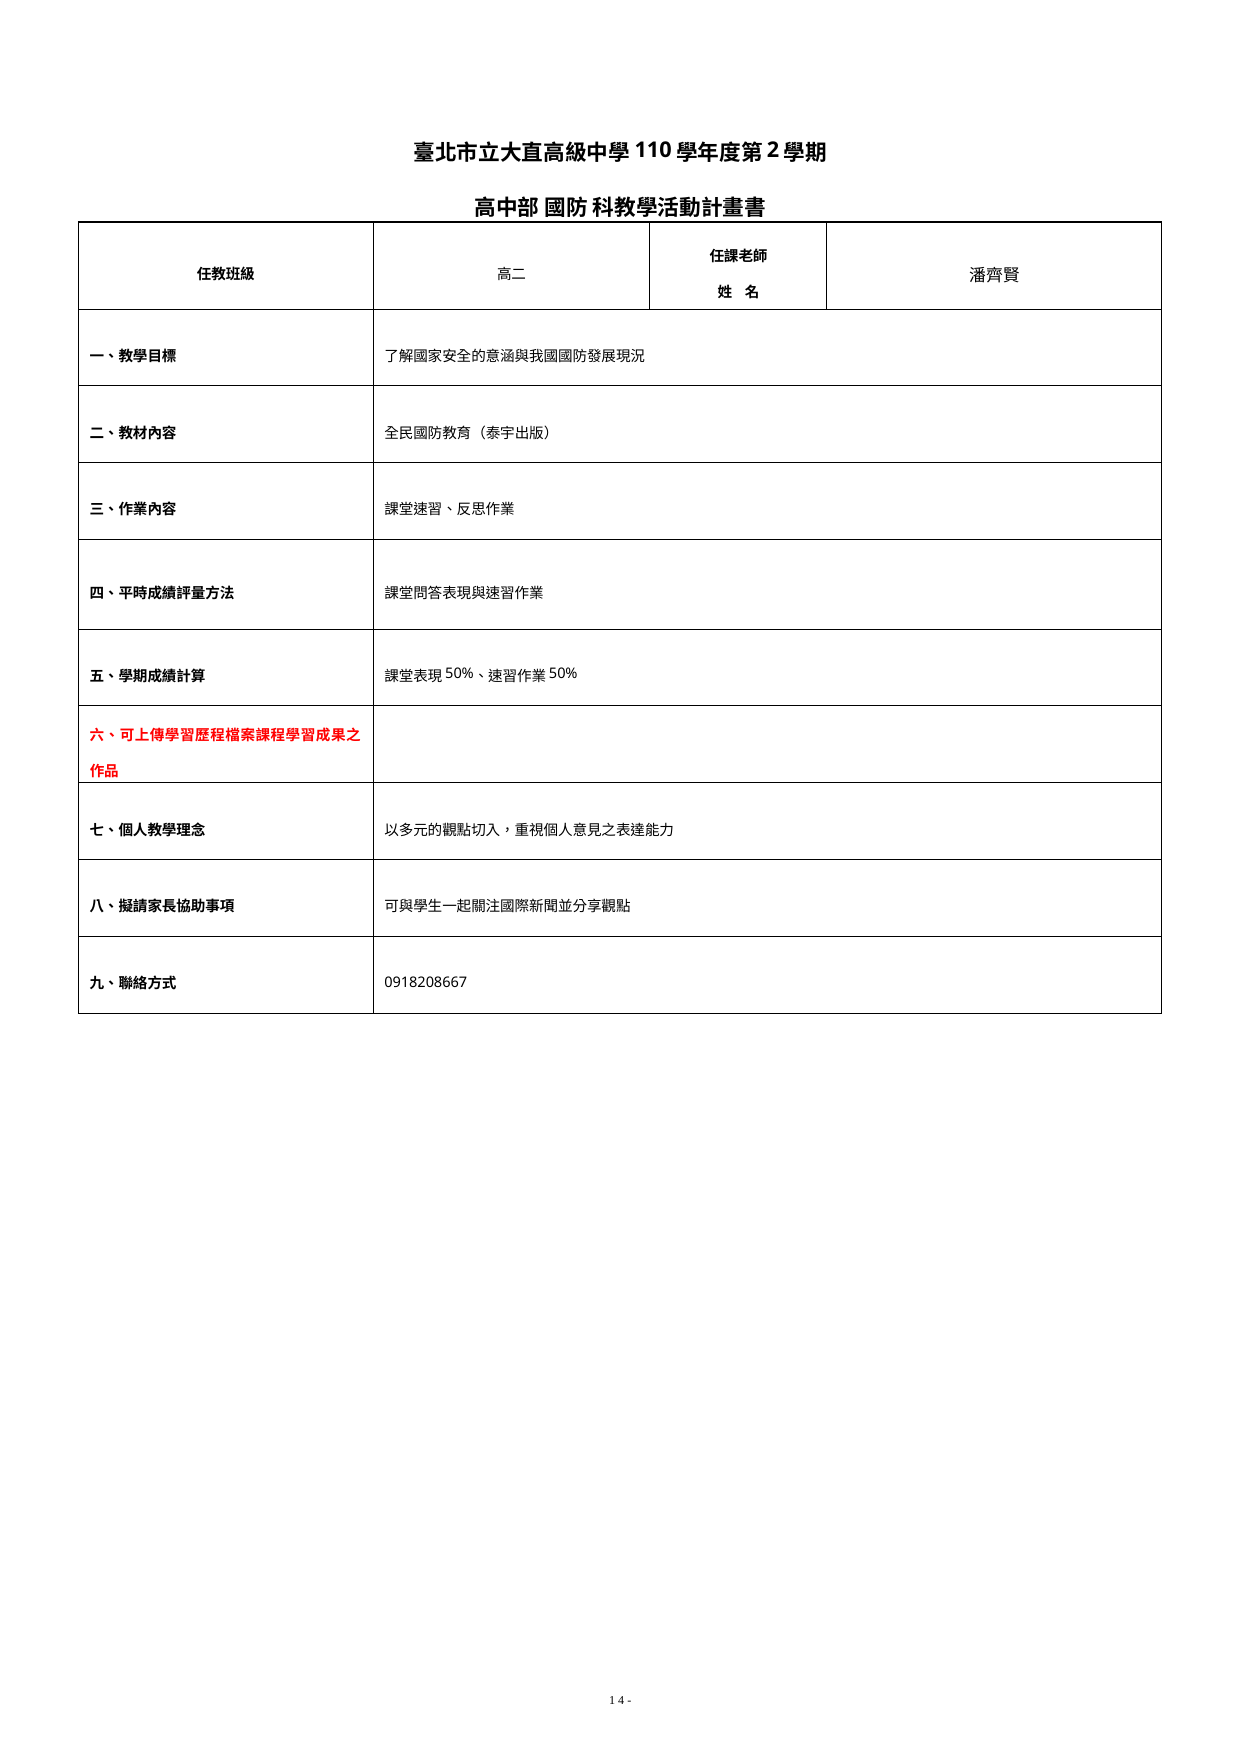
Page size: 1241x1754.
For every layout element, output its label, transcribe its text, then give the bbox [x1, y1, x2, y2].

table_cell 四、平時成績評量方法 [79, 540, 373, 628]
table_cell 一、教學目標 [79, 310, 373, 385]
table_cell 二、教材內容 [79, 386, 373, 462]
table_cell 八、擬請家長協助事項 [79, 860, 373, 936]
text 高中部 國防 科教學活動計畫書 [29, 167, 1211, 221]
table_header 高二 [374, 223, 649, 308]
table_header 潘齊賢 [827, 223, 1161, 308]
table_cell 課堂表現50%、速習作業50% [374, 630, 1161, 705]
table_cell 了解國家安全的意涵與我國國防發展現況 [374, 310, 1161, 385]
table_header 任教班級 [79, 223, 373, 308]
table_cell 以多元的觀點切入，重視個人意見之表達能力 [374, 783, 1161, 859]
table_cell [374, 706, 1161, 782]
table_cell 五、學期成績計算 [79, 630, 373, 705]
table_cell 全民國防教育（泰宇出版） [374, 386, 1161, 462]
table_cell 七、個人教學理念 [79, 783, 373, 859]
table_cell 課堂問答表現與速習作業 [374, 540, 1161, 628]
table_cell 可與學生一起關注國際新聞並分享觀點 [374, 860, 1161, 936]
table_cell 0918208667 [374, 937, 1161, 1012]
table_cell 課堂速習、反思作業 [374, 463, 1161, 539]
table_cell 六、可上傳學習歷程檔案課程學習成果之作品 [79, 706, 373, 782]
table_cell 三、作業內容 [79, 463, 373, 539]
table_cell 九、聯絡方式 [79, 937, 373, 1012]
text 臺北市立大直高級中學110學年度第2學期 [29, 113, 1211, 167]
table_header 任課老師 姓 名 [650, 223, 826, 308]
